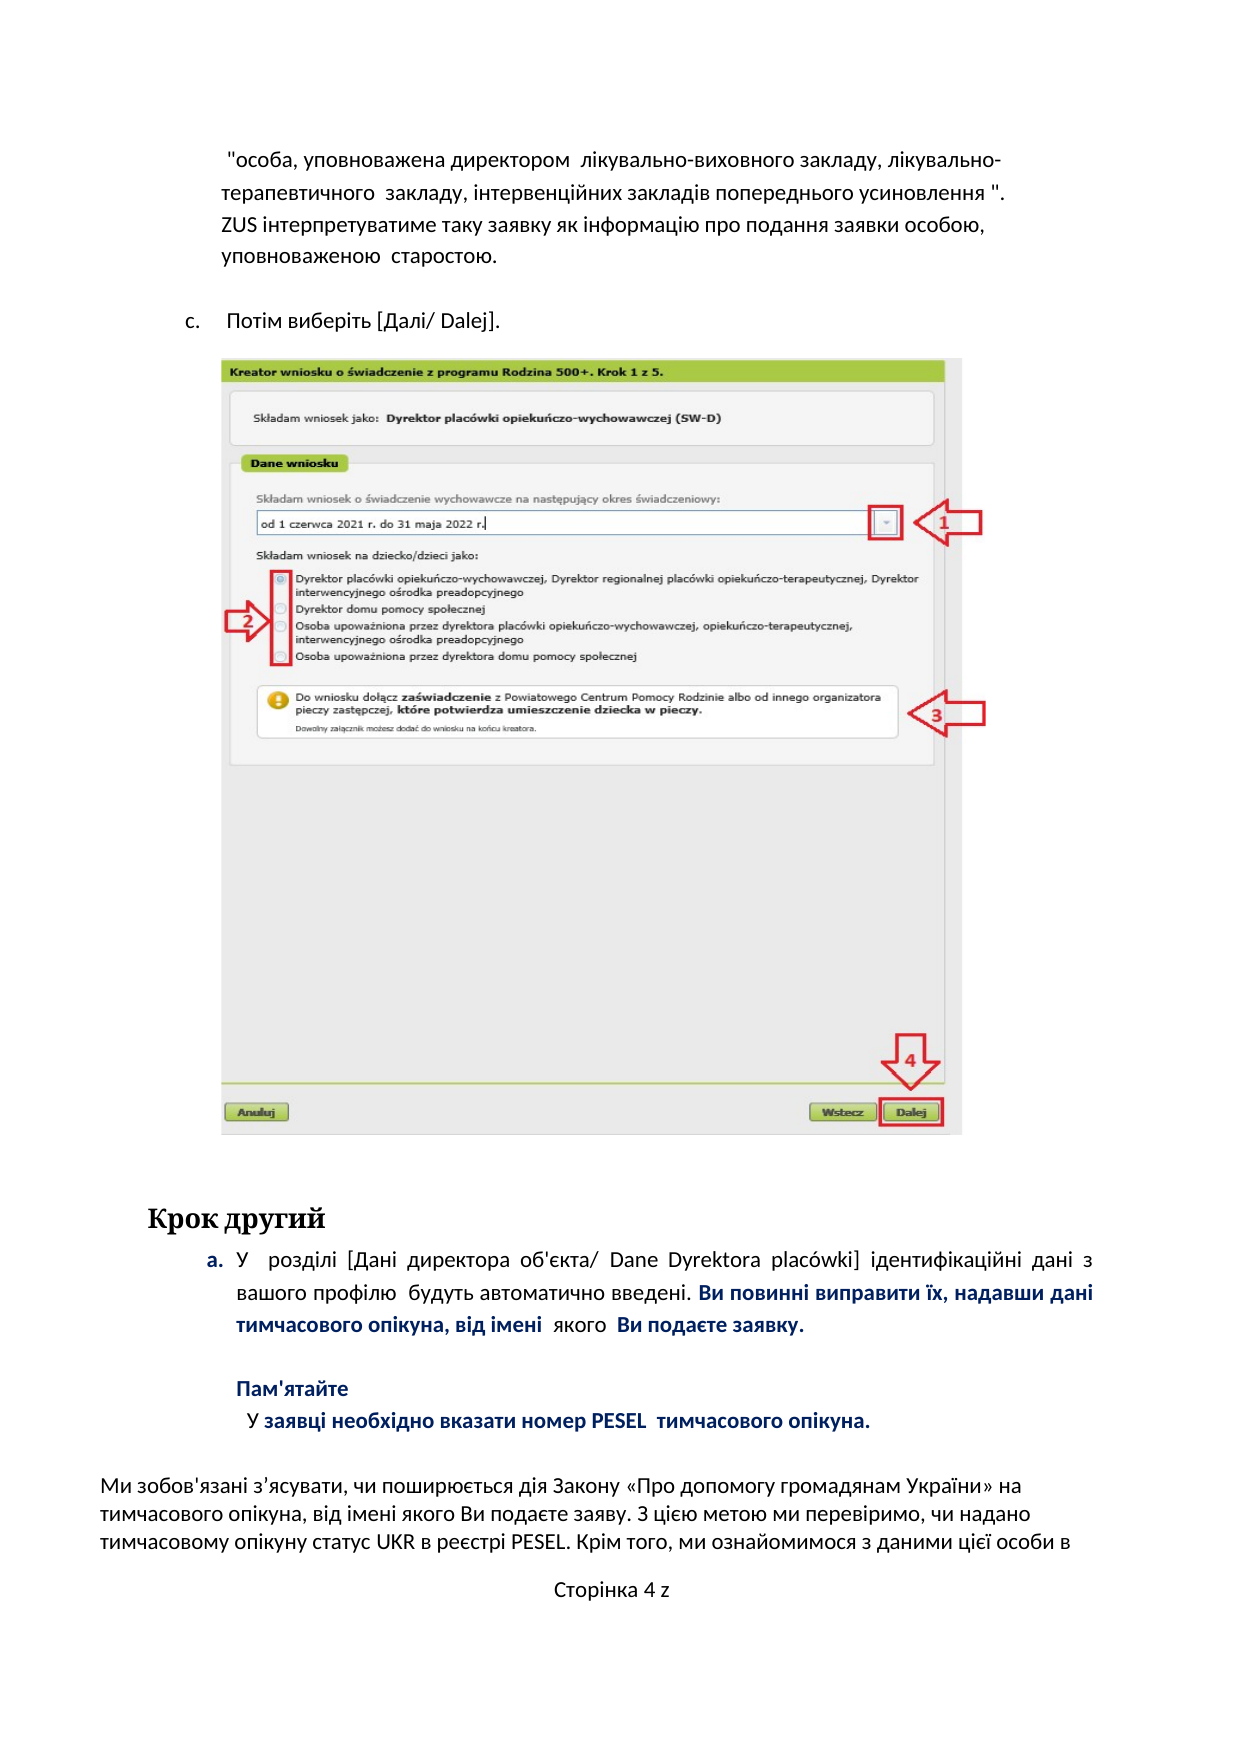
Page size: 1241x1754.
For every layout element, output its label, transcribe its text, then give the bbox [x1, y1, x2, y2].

picture [221, 358, 986, 1135]
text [100, 1471, 1130, 1555]
list У розділі [Дані директора об'єкта/ Dane Dyrektora placówki] ідентифікаційні дані з вашого профілю будуть автоматично введені. Ви повинні виправити їх, надавши дані тимчасового опікуна, від імені якого Ви подаєте заявку. [206, 1246, 1093, 1338]
text У заявці необхідно вказати номер PESEL тимчасового опікуна. [236, 1407, 1130, 1435]
list Потім виберіть [Далі/ Dalej]. [185, 306, 1130, 334]
text ZUS інтерпретуватиме таку заявку як інформацію про подання заявки особою, уповноваженою старостою. [221, 210, 1130, 270]
subtitle Крок другий [147, 1204, 1130, 1235]
subtitle Пам'ятайте [236, 1374, 1130, 1402]
text "особа, уповноважена директором лікувально-виховного закладу, лікувально-терапевтичного закладу, інтервенційних закладів попереднього усиновлення ". [221, 146, 1130, 206]
